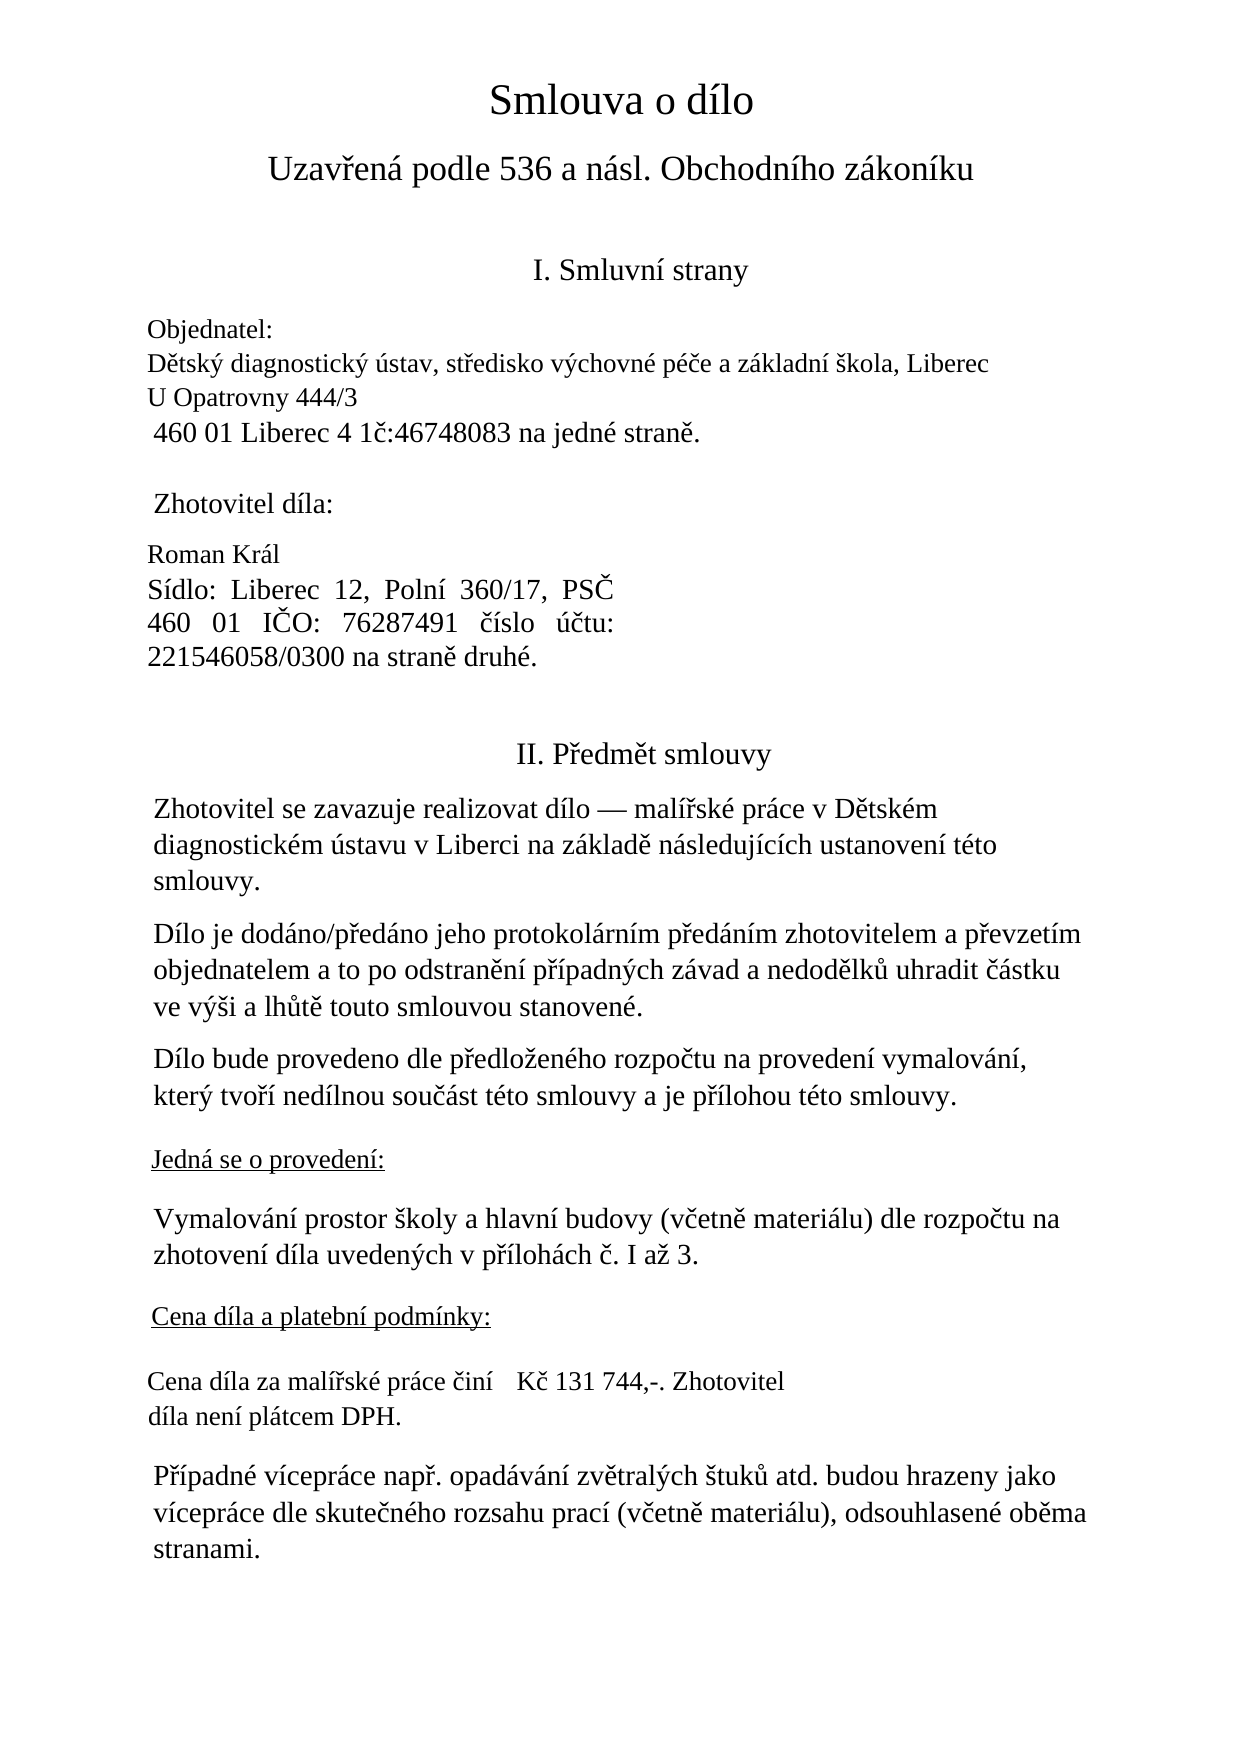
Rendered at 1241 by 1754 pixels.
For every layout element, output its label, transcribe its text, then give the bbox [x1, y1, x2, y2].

subtitle I. Smluvní strany [278, 251, 1003, 287]
text Případné vícepráce např. opadávání zvětralých štuků atd. budou hrazeny jako vícepráce dle skutečného rozsahu prací (včetně materiálu), odsouhlasené oběma stranami. [153, 1458, 1093, 1564]
text Dílo je dodáno/předáno jeho protokolárním předáním zhotovitelem a převzetím objednatelem a to po odstranění případných závad a nedodělků uhradit částku ve výši a lhůtě touto smlouvou stanovené. [153, 916, 1093, 1022]
text Objednatel: [147, 313, 1093, 344]
text Roman Král [147, 539, 1093, 570]
text 460 01 Liberec 4 1č:46748083 na jedné straně. [153, 415, 1093, 449]
text Uzavřená podle 536 a násl. Obchodního zákoníku [149, 148, 1093, 188]
text Zhotovitel díla: [153, 486, 1093, 519]
text Zhotovitel se zavazuje realizovat dílo — malířské práce v Dětském diagnostickém ústavu v Liberci na základě následujících ustanovení této smlouvy. [153, 791, 1052, 897]
subtitle II. Předmět smlouvy [278, 735, 1009, 771]
text Vymalování prostor školy a hlavní budovy (včetně materiálu) dle rozpočtu na zhotovení díla uvedených v přílohách č. I až 3. [153, 1201, 1093, 1271]
text Jedná se o provedení: [151, 1143, 1093, 1174]
text Dětský diagnostický ústav, středisko výchovné péče a základní škola, Liberec [147, 347, 1093, 378]
text Cena díla a platební podmínky: [151, 1300, 1093, 1331]
text Cena díla za malířské práce činí Kč 131 744,-. Zhotovitel díla není plátcem DPH. [147, 1365, 808, 1431]
text U Opatrovny 444/3 [147, 381, 1093, 412]
text Sídlo: Liberec 12, Polní 360/17, PSČ 460 01 IČO: 76287491 číslo účtu: 221546058/0300 na straně druhé. [147, 573, 615, 672]
text Dílo bude provedeno dle předloženého rozpočtu na provedení vymalování, který tvoří nedílnou součást této smlouvy a je přílohou této smlouvy. [153, 1041, 1093, 1111]
